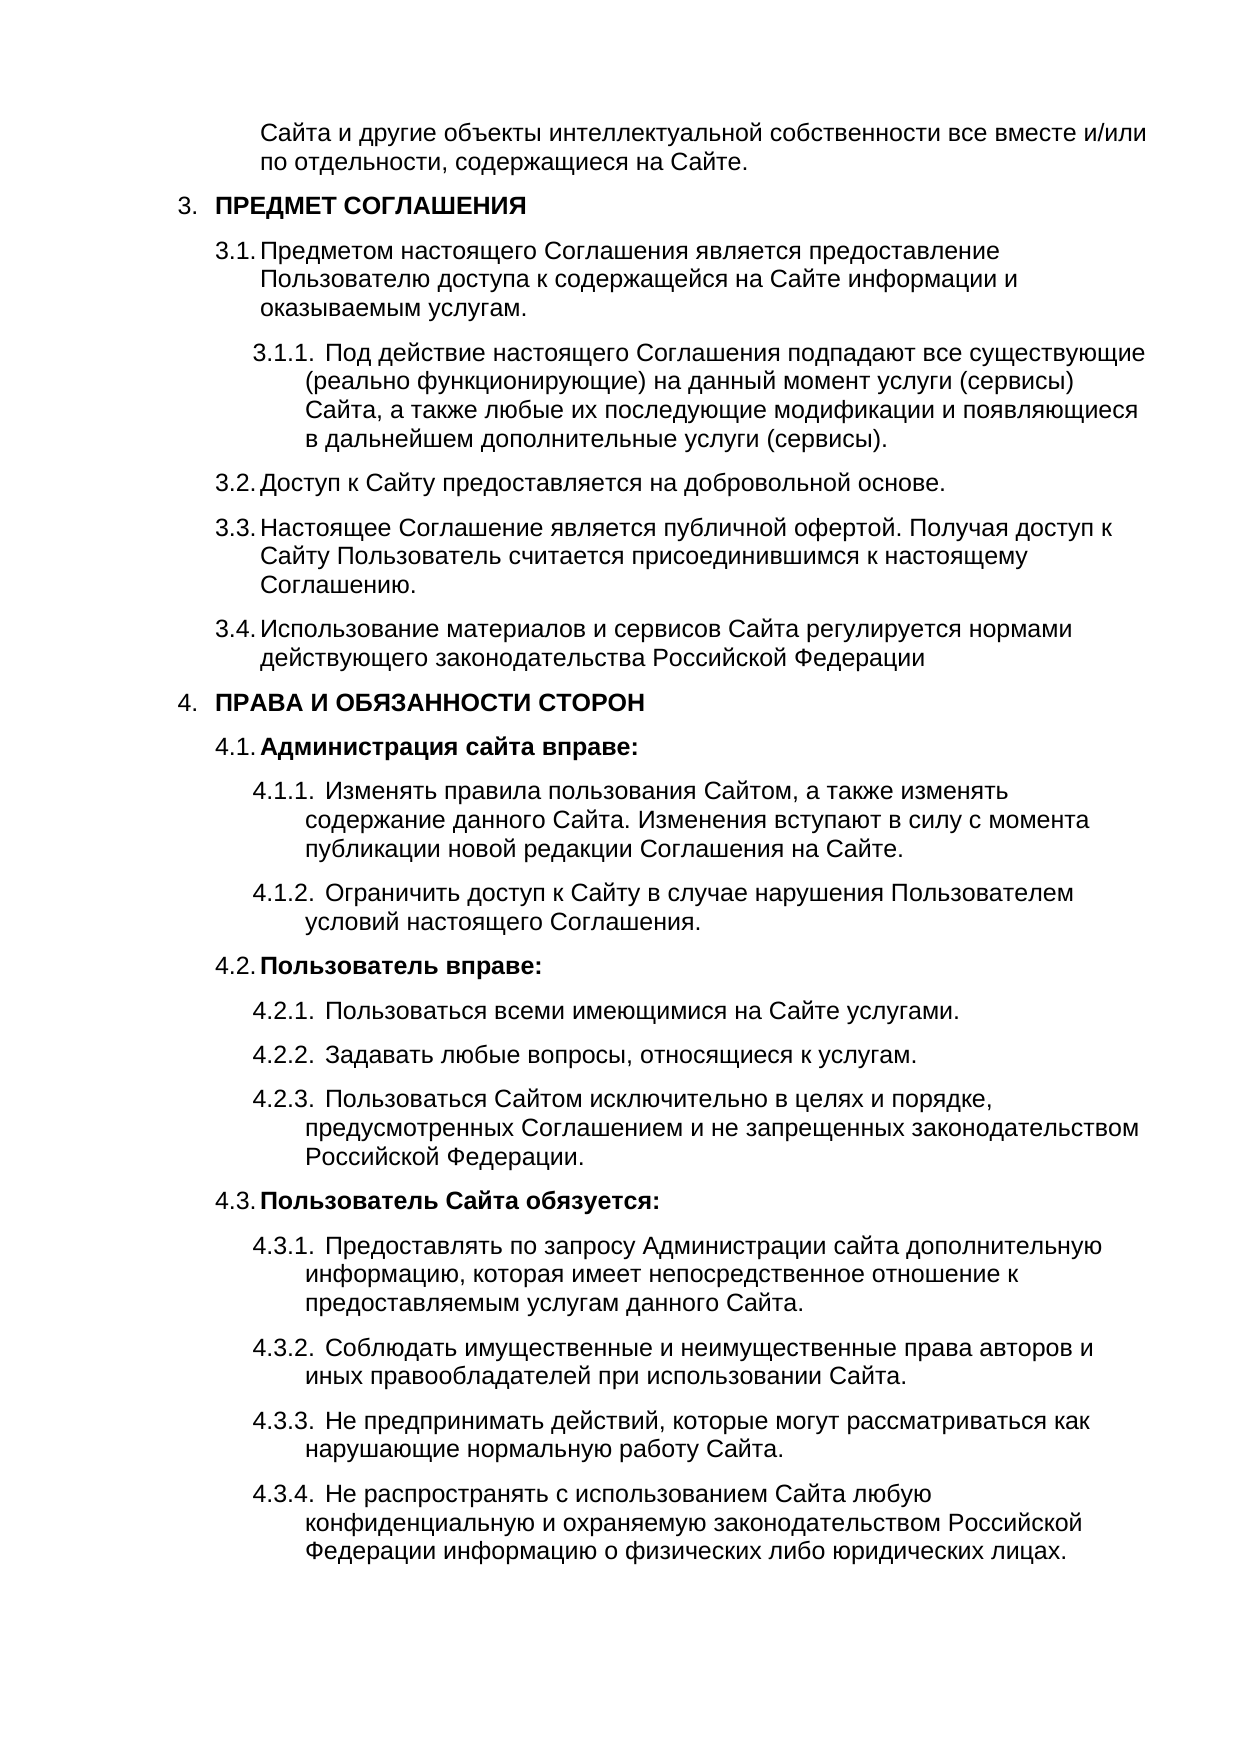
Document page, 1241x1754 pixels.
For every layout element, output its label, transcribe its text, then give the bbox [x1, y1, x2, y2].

list Предоставлять по запросу Администрации сайта дополнительную информацию, которая имеет непосредственное отношение к предоставляемым услугам данного Сайта. [252, 1231, 1152, 1317]
list ПРЕДМЕТ СОГЛАШЕНИЯ [177, 191, 1152, 220]
list Пользователь вправе: [215, 951, 1152, 980]
list Не предпринимать действий, которые могут рассматриваться как нарушающие нормальную работу Сайта. [252, 1406, 1152, 1463]
list Задавать любые вопросы, относящиеся к услугам. [252, 1040, 1152, 1069]
list Использование материалов и сервисов Сайта регулируется нормами действующего законодательства Российской Федерации [215, 614, 1152, 672]
list Доступ к Сайту предоставляется на добровольной основе. [215, 468, 1152, 497]
list Не распространять с использованием Сайта любую конфиденциальную и охраняемую законодательством Российской Федерации информацию о физических либо юридических лицах. [252, 1479, 1152, 1565]
list Предметом настоящего Соглашения является предоставление Пользователю доступа к содержащейся на Сайте информации и оказываемым услугам. [215, 236, 1152, 322]
list Ограничить доступ к Сайту в случае нарушения Пользователем условий настоящего Соглашения. [252, 878, 1152, 936]
list Изменять правила пользования Сайтом, а также изменять содержание данного Сайта. Изменения вступают в силу с момента публикации новой редакции Соглашения на Сайте. [252, 776, 1152, 862]
list Администрация сайта вправе: [215, 732, 1152, 761]
list Настоящее Соглашение является публичной офертой. Получая доступ к Сайту Пользователь считается присоединившимся к настоящему Соглашению. [215, 512, 1152, 599]
list Под действие настоящего Соглашения подпадают все существующие (реально функционирующие) на данный момент услуги (сервисы) Сайта, а также любые их последующие модификации и появляющиеся в дальнейшем дополнительные услуги (сервисы). [252, 337, 1152, 452]
list Пользоваться Сайтом исключительно в целях и порядке, предусмотренных Соглашением и не запрещенных законодательством Российской Федерации. [252, 1084, 1152, 1171]
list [215, 118, 1152, 176]
list Соблюдать имущественные и неимущественные права авторов и иных правообладателей при использовании Сайта. [252, 1332, 1152, 1390]
list ПРАВА И ОБЯЗАННОСТИ СТОРОН [177, 687, 1152, 716]
list Пользоваться всеми имеющимися на Сайте услугами. [252, 996, 1152, 1024]
list Пользователь Сайта обязуется: [215, 1186, 1152, 1215]
